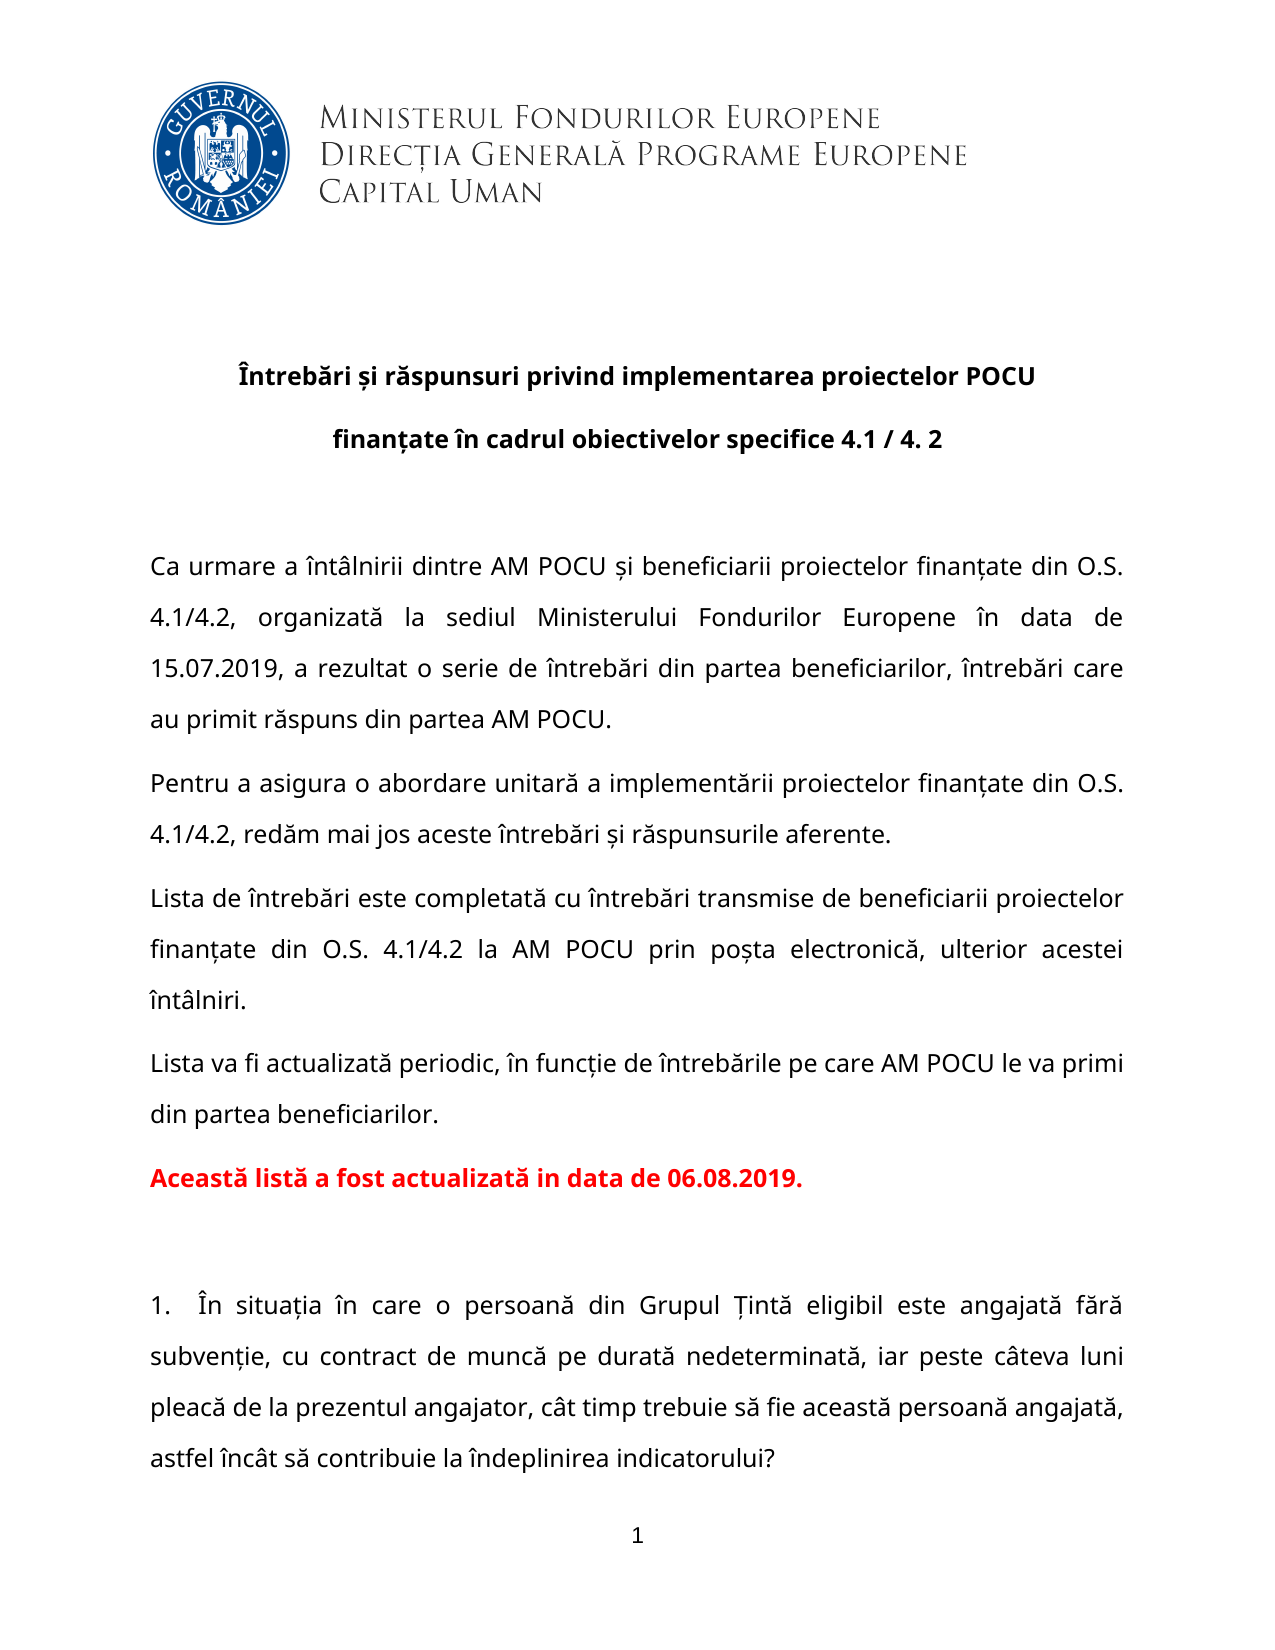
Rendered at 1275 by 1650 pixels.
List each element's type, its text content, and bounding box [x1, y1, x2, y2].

text Această listă a fost actualizată in data de 06.08.2019. [150, 1160, 1125, 1194]
text finanțate în cadrul obiectivelor specifice 4.1 / 4. 2 [150, 422, 1125, 456]
text 1. În situația în care o persoană din Grupul Țintă eligibil este angajată fără subvenție, cu contract de muncă pe durată nedeterminată, iar peste câteva luni pleacă de la prezentul angajator, cât timp trebuie să fie această persoană angajată, astfel încât să contribuie la îndeplinirea indicatorului? [150, 1287, 1125, 1475]
picture [150, 75, 986, 232]
text Întrebări și răspunsuri privind implementarea proiectelor POCU [150, 358, 1125, 392]
text Ca urmare a întâlnirii dintre AM POCU și beneficiarii proiectelor finanțate din O.S. 4.1/4.2, organizată la sediul Ministerului Fondurilor Europene în data de 15.07.2019, a rezultat o serie de întrebări din partea beneficiarilor, întrebări care au primit răspuns din partea AM POCU. [150, 549, 1125, 736]
text Lista de întrebări este completată cu întrebări transmise de beneficiarii proiectelor finanțate din O.S. 4.1/4.2 la AM POCU prin poșta electronică, ulterior acestei întâlniri. [150, 880, 1125, 1016]
text Lista va fi actualizată periodic, în funcție de întrebările pe care AM POCU le va primi din partea beneficiarilor. [150, 1046, 1125, 1131]
text Pentru a asigura o abordare unitară a implementării proiectelor finanțate din O.S. 4.1/4.2, redăm mai jos aceste întrebări și răspunsurile aferente. [150, 766, 1125, 851]
